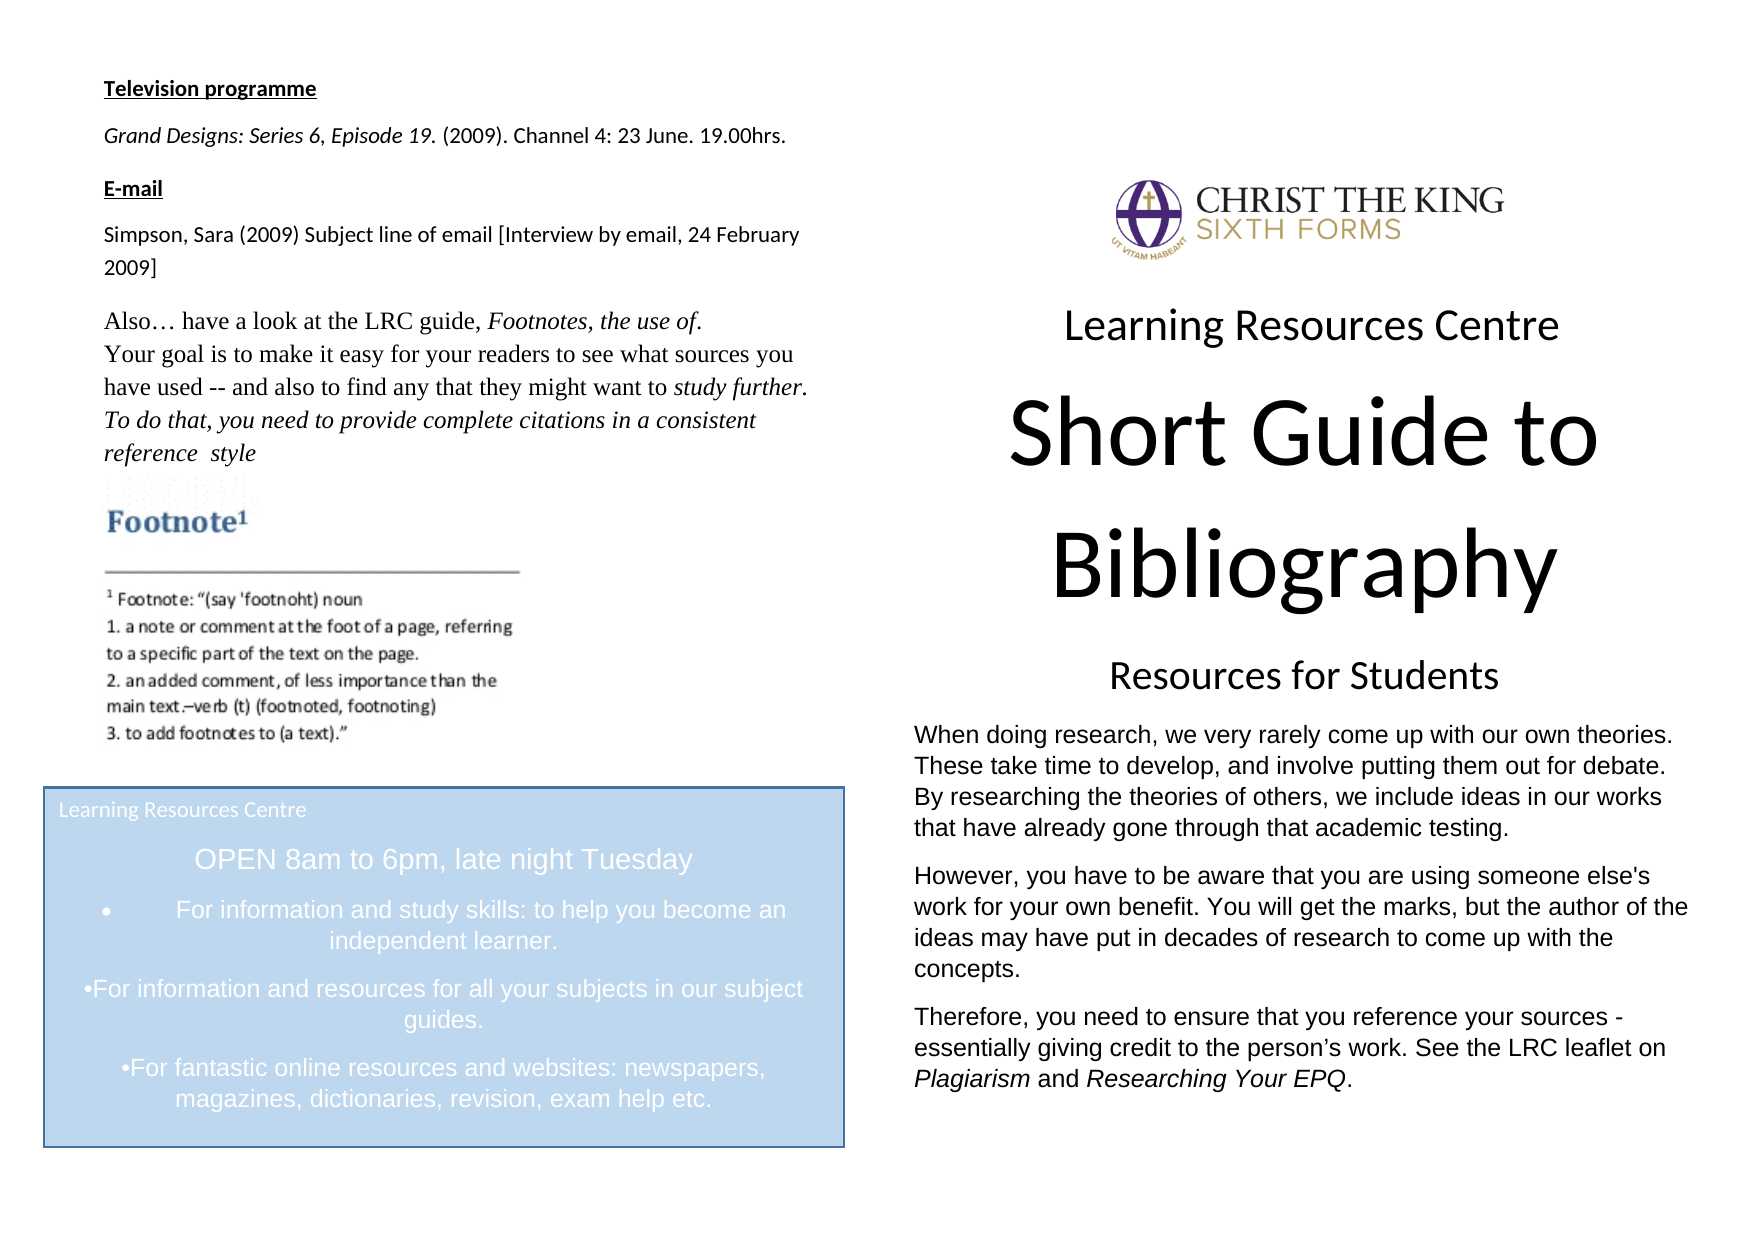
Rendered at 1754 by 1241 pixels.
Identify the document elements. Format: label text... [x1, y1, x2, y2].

picture [59, 475, 564, 781]
list Simpson, Sara (2009) Subject line of email [Interview by email, 24 February 2009] [103, 221, 840, 281]
list Grand Designs: Series 6, Episode 19. (2009). Channel 4: 23 June. 19.00hrs. [103, 121, 840, 149]
text Television programme [103, 74, 840, 102]
text Your goal is to make it easy for your readers to see what sources you have used -- and also to find any that they might want to study further. To do that, you need to provide complete citations in a consistent reference style [103, 339, 840, 467]
text Also… have a look at the LRC guide, Footnotes, the use of. [103, 306, 840, 334]
text Resources for Students [914, 649, 1695, 699]
text Learning Resources Centre [989, 296, 1695, 352]
picture [1095, 152, 1514, 280]
text Therefore, you need to ensure that you reference your sources - essentially giving credit to the person’s work. See the LRC leaflet on Plagiarism and Researching Your EPQ. [914, 1002, 1695, 1093]
text E-mail [103, 174, 840, 202]
text However, you have to be aware that you are using someone else's work for your own benefit. You will get the marks, but the author of the ideas may have put in decades of research to come up with the concepts. [914, 861, 1695, 983]
text Short Guide to Bibliography [914, 368, 1695, 622]
text When doing research, we very rarely come up with our own theories. These take time to develop, and involve putting them out for debate. By researching the theories of others, we include ideas in our works that have already gone through that academic testing. [914, 720, 1695, 842]
